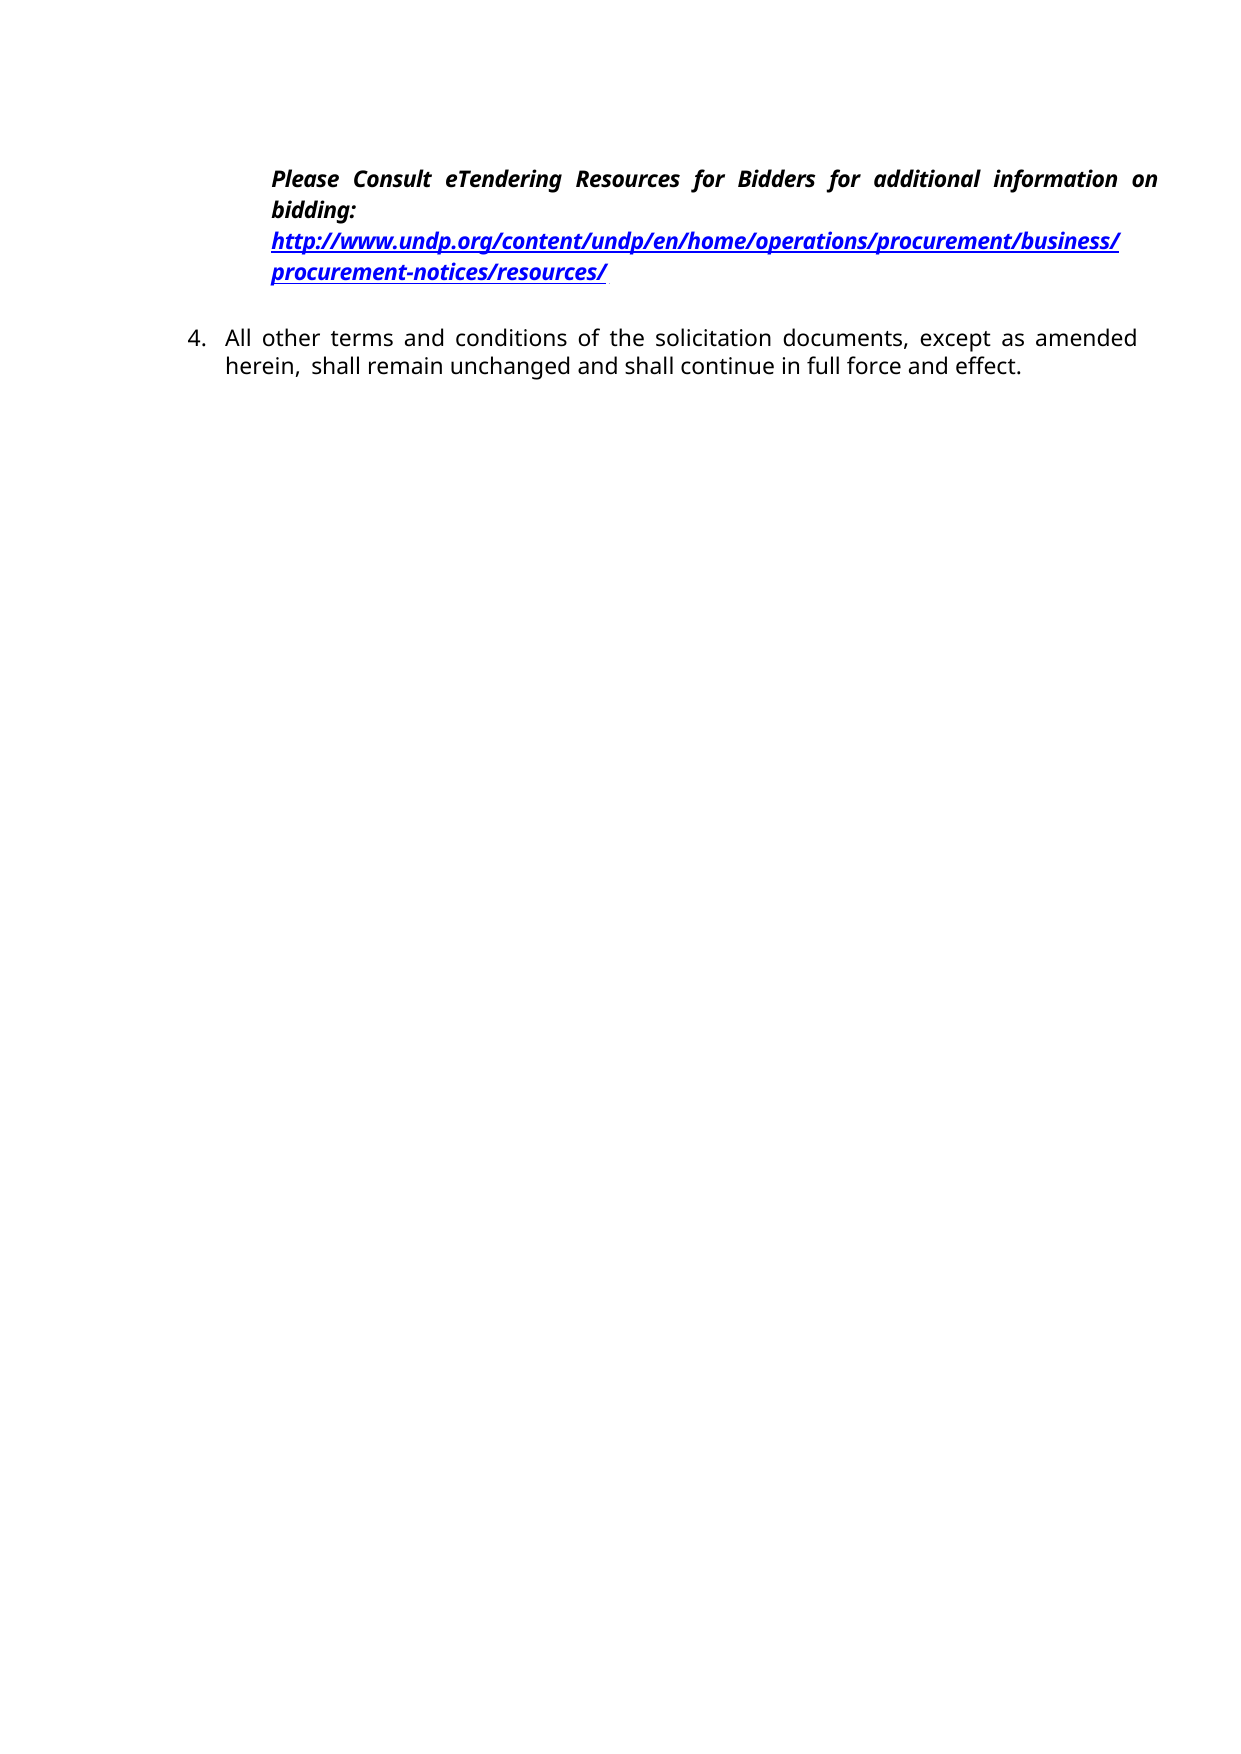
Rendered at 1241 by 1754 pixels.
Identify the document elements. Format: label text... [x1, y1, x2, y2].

text Please Consult eTendering Resources for Bidders for additional information on bidding: [271, 162, 1162, 225]
text http://www.undp.org/content/undp/en/home/operations/procurement/business/procurement-notices/resources/ [271, 225, 1162, 287]
list All other terms and conditions of the solicitation documents, except as amended herein, shall remain unchanged and shall continue in full force and effect. [187, 324, 1163, 380]
